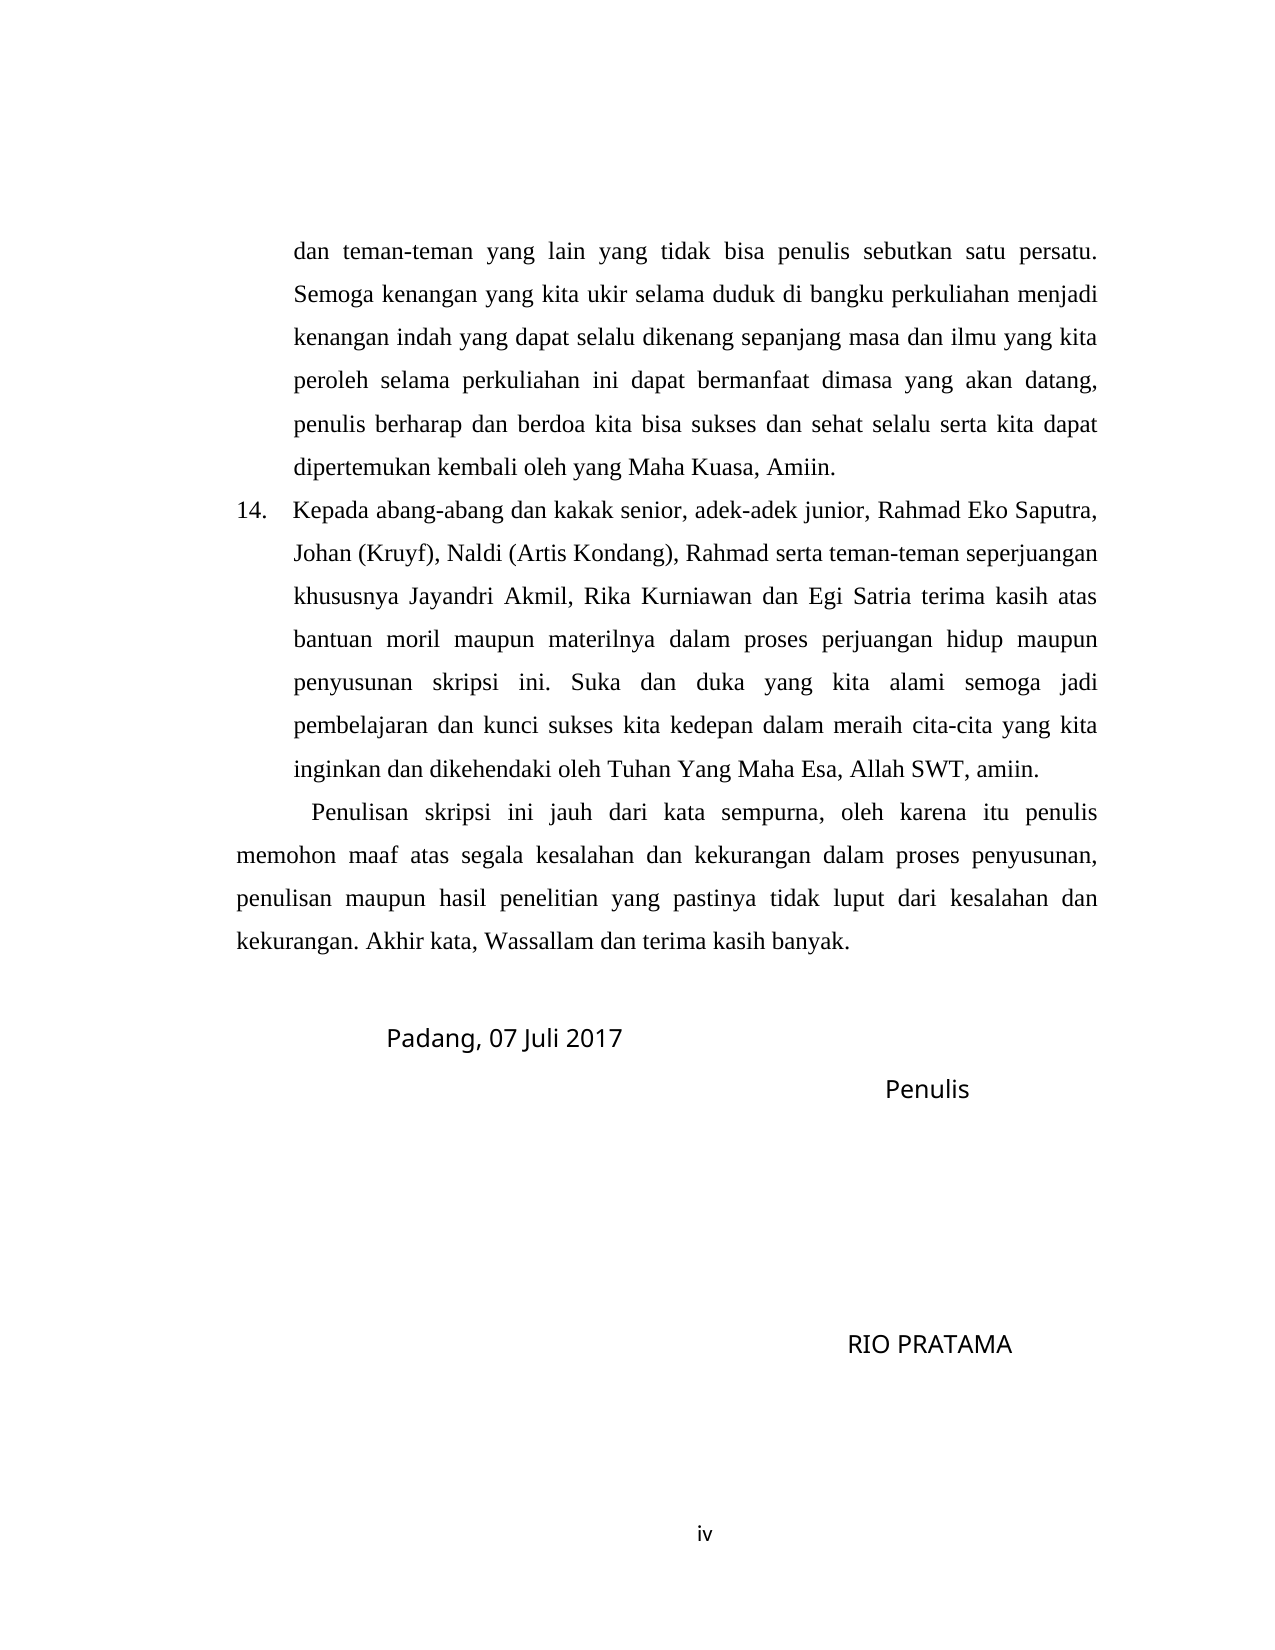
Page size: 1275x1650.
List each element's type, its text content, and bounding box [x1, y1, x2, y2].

text RIO PRATAMA [761, 1327, 1098, 1361]
list Kepada abang-abang dan kakak senior, adek-adek junior, Rahmad Eko Saputra, Johan (Kruyf), Naldi (Artis Kondang), Rahmad serta teman-teman seperjuangan khususnya Jayandri Akmil, Rika Kurniawan dan Egi Satria terima kasih atas bantuan moril maupun materilnya dalam proses perjuangan hidup maupun penyusunan skripsi ini. Suka dan duka yang kita alami semoga jadi pembelajaran dan kunci sukses kita kedepan dalam meraih cita-cita yang kita inginkan dan dikehendaki oleh Tuhan Yang Maha Esa, Allah SWT, amiin. [236, 495, 1098, 782]
text Penulisan skripsi ini jauh dari kata sempurna, oleh karena itu penulis memohon maaf atas segala kesalahan dan kekurangan dalam proses penyusunan, penulisan maupun hasil penelitian yang pastinya tidak luput dari kesalahan dan kekurangan. Akhir kata, Wassallam dan terima kasih banyak. [236, 797, 1098, 955]
text Padang, 07 Juli 2017 [236, 1020, 1098, 1054]
text Penulis [761, 1071, 1098, 1106]
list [236, 236, 1098, 481]
